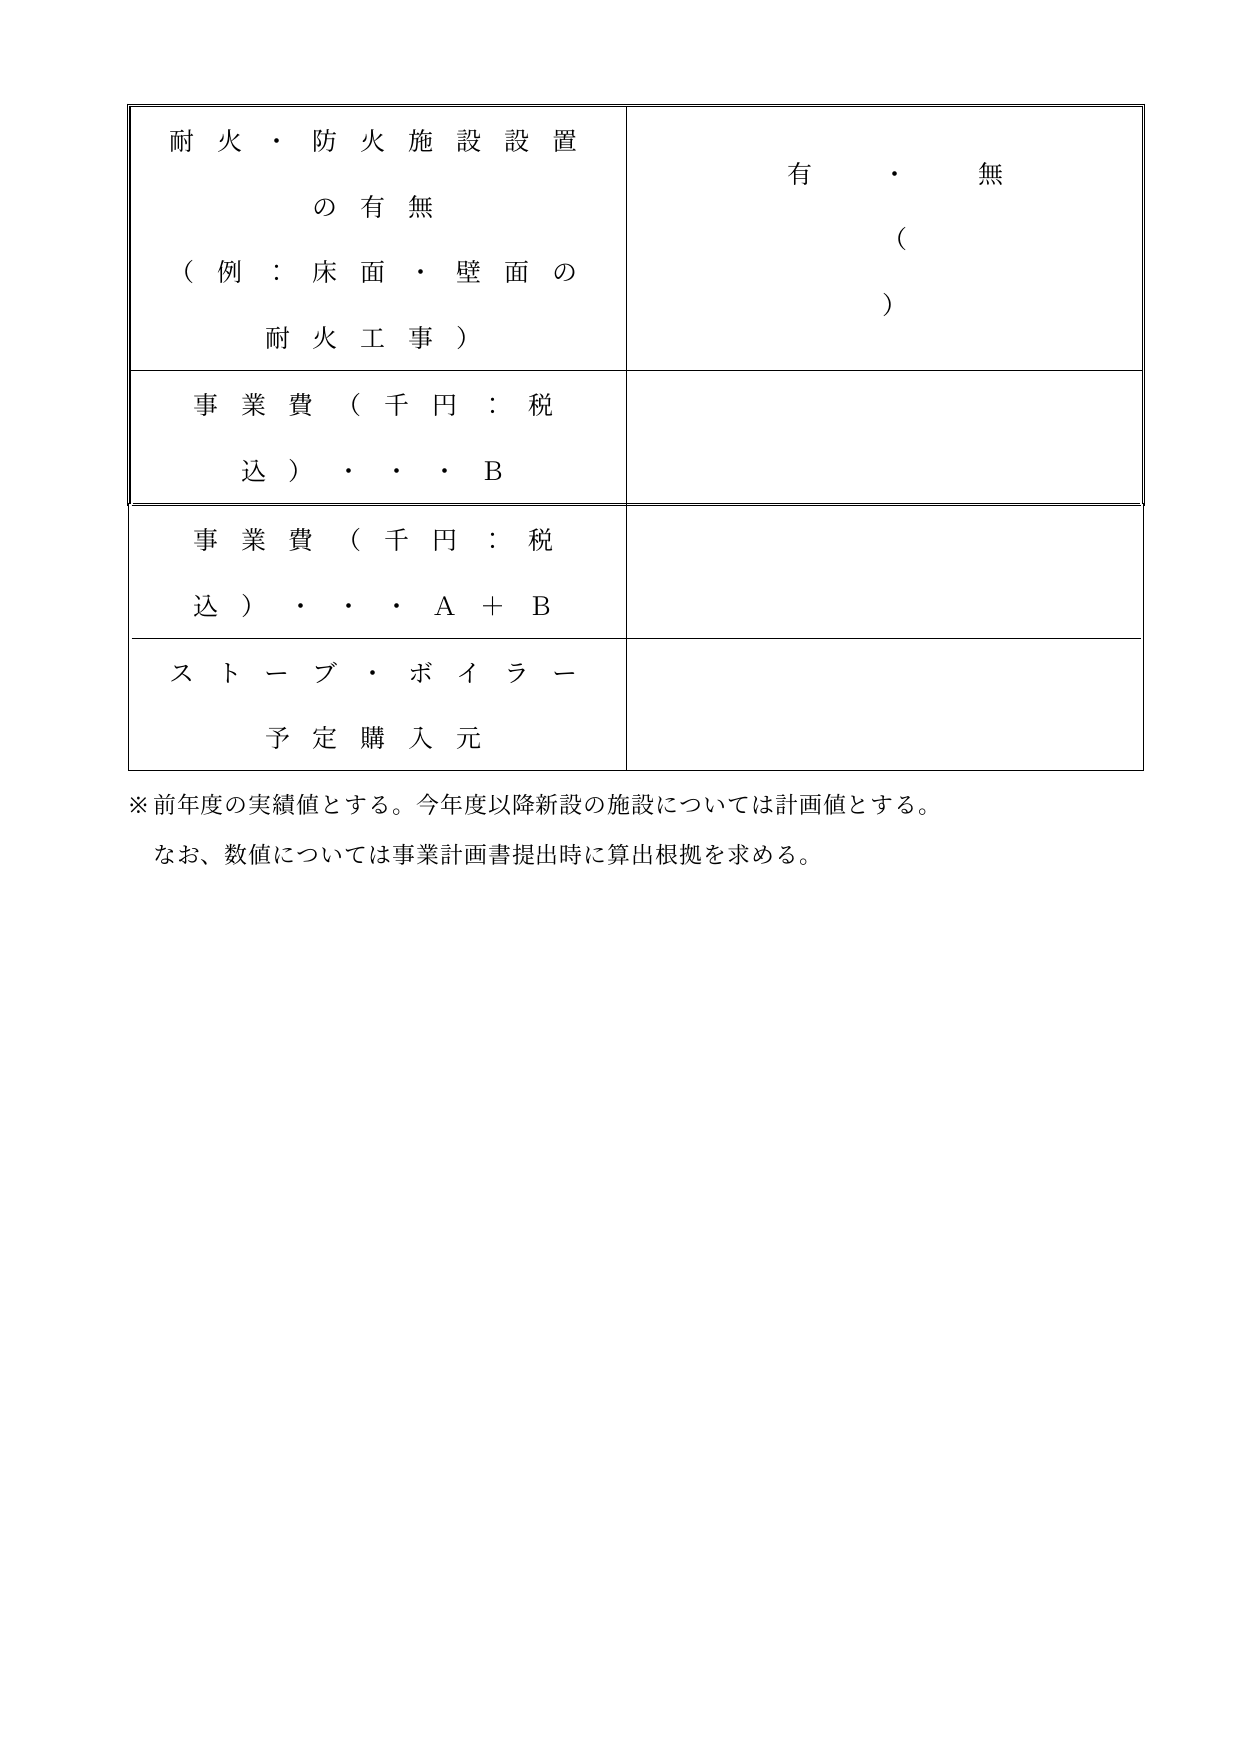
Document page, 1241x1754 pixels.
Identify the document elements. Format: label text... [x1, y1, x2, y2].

text ※前年度の実績値とする。今年度以降新設の施設については計画値とする。 [129, 771, 1111, 837]
table_cell [627, 638, 1143, 770]
table_cell 事業費（千円：税込）・・・Ａ＋Ｂ [129, 503, 626, 637]
table_cell 有 ・ 無 （ ） [627, 107, 1142, 370]
text なお、数値については事業計画書提出時に算出根拠を求める。 [150, 837, 1111, 870]
table_cell 事業費（千円：税込）・・・Ｂ [131, 371, 626, 503]
table_cell [627, 503, 1143, 637]
table_cell ストーブ・ボイラー予定購入元 [129, 638, 626, 770]
table_cell [627, 371, 1142, 503]
table_cell 耐火・防火施設設置の有無 （例：床面・壁面の耐火工事） [131, 107, 626, 370]
